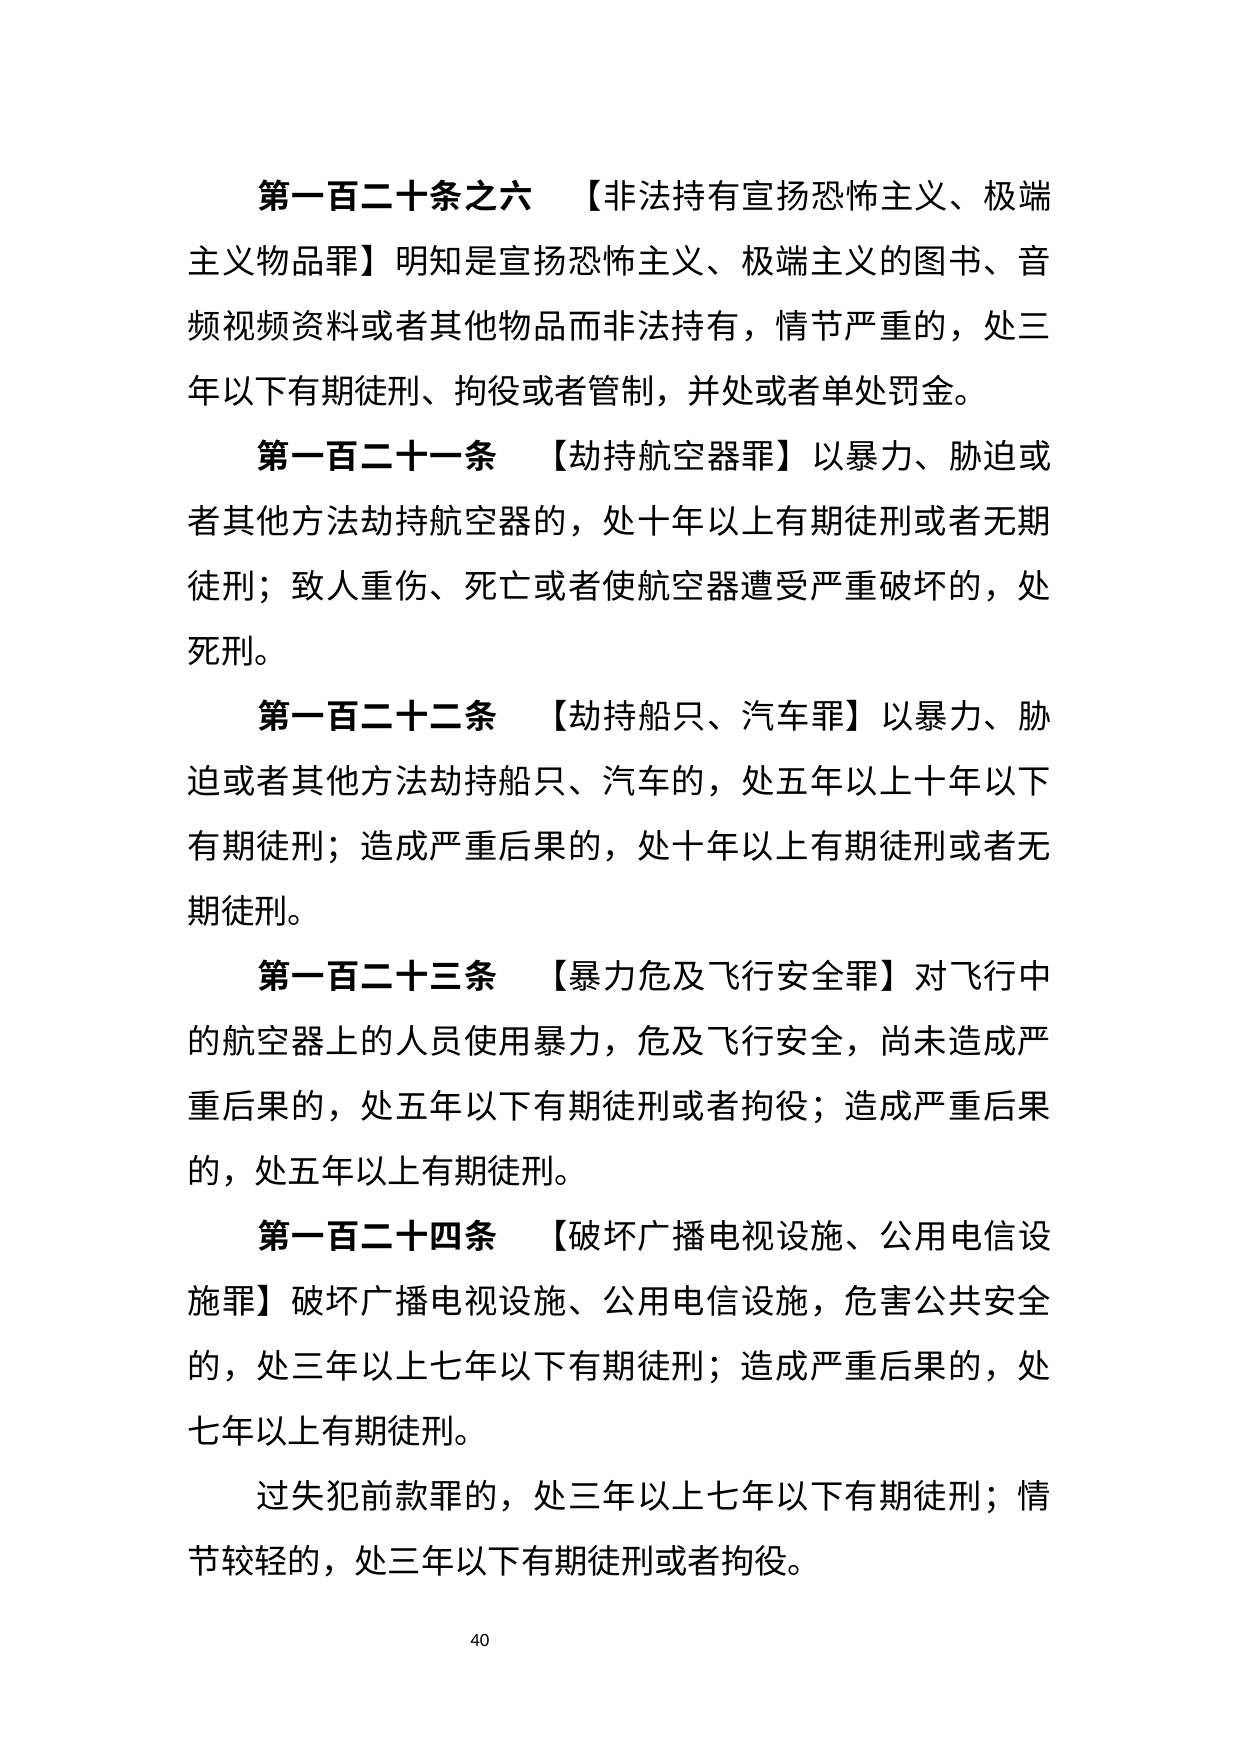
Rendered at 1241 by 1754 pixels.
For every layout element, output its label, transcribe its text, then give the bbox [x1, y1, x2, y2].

text 过失犯前款罪的，处三年以上七年以下有期徒刑；情节较轻的，处三年以下有期徒刑或者拘役。 [187, 1462, 1053, 1592]
text 第一百二十二条 【劫持船只、汽车罪】以暴力、胁迫或者其他方法劫持船只、汽车的，处五年以上十年以下有期徒刑；造成严重后果的，处十年以上有期徒刑或者无期徒刑。 [187, 682, 1053, 942]
text 第一百二十一条 【劫持航空器罪】以暴力、胁迫或者其他方法劫持航空器的，处十年以上有期徒刑或者无期徒刑；致人重伤、死亡或者使航空器遭受严重破坏的，处死刑。 [187, 422, 1053, 682]
text 第一百二十三条 【暴力危及飞行安全罪】对飞行中的航空器上的人员使用暴力，危及飞行安全，尚未造成严重后果的，处五年以下有期徒刑或者拘役；造成严重后果的，处五年以上有期徒刑。 [187, 942, 1053, 1202]
text 第一百二十四条 【破坏广播电视设施、公用电信设施罪】破坏广播电视设施、公用电信设施，危害公共安全的，处三年以上七年以下有期徒刑；造成严重后果的，处七年以上有期徒刑。 [187, 1202, 1053, 1462]
text 第一百二十条之六 【非法持有宣扬恐怖主义、极端主义物品罪】明知是宣扬恐怖主义、极端主义的图书、音频视频资料或者其他物品而非法持有，情节严重的，处三年以下有期徒刑、拘役或者管制，并处或者单处罚金。 [187, 162, 1053, 422]
